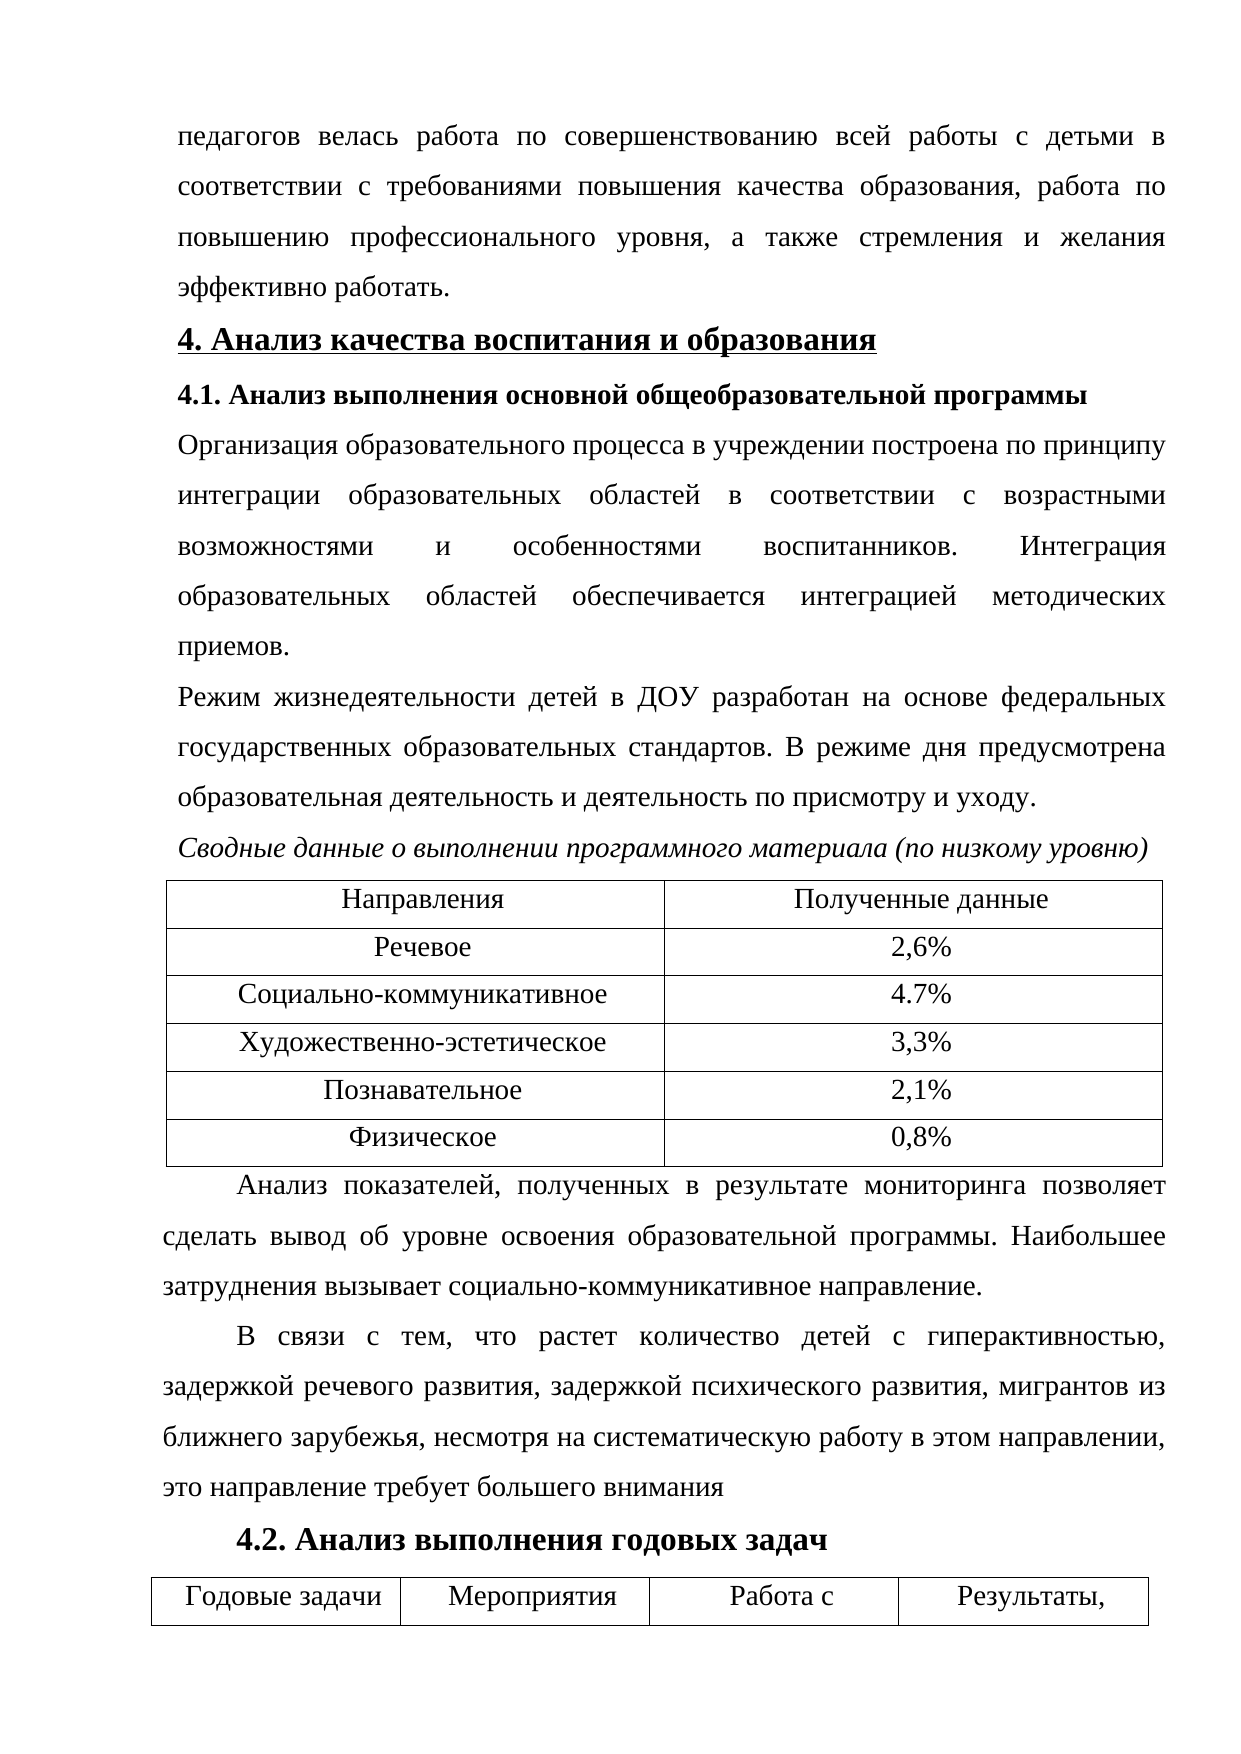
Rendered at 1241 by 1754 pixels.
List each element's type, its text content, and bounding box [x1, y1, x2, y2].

table_cell Познавательное [167, 1072, 664, 1118]
text В связи с тем, что растет количество детей с гиперактивностью, задержкой речевого развития, задержкой психического развития, мигрантов из ближнего зарубежья, несмотря на систематическую работу в этом направлении, это направление требует большего внимания [162, 1318, 1167, 1503]
table_cell 2,6% [665, 929, 1162, 975]
text Анализ показателей, полученных в результате мониторинга позволяет сделать вывод об уровне освоения образовательной программы. Наибольшее затруднения вызывает социально-коммуникативное направление. [162, 1167, 1167, 1301]
table_header Работа с родителями [650, 1578, 898, 1625]
table_cell Физическое [167, 1120, 664, 1166]
text 4. Анализ качества воспитания и образования [177, 319, 1167, 358]
table_header Полученные данные [665, 881, 1162, 928]
text Организация образовательного процесса в учреждении построена по принципу интеграции образовательных областей в соответствии с возрастными возможностями и особенностями воспитанников. Интеграция образовательных областей обеспечивается интеграцией методических приемов. [177, 427, 1167, 662]
table_cell 3,3% [665, 1024, 1162, 1071]
table_header Годовые задачи [152, 1578, 400, 1625]
text Сводные данные о выполнении программного материала (по низкому уровню) [177, 830, 1167, 863]
table_cell 0,8% [665, 1120, 1162, 1166]
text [177, 118, 1167, 303]
table_cell 4.7% [665, 976, 1162, 1023]
table_cell Речевое [167, 929, 664, 975]
table_cell 2,1% [665, 1072, 1162, 1118]
table_cell Художественно-эстетическое [167, 1024, 664, 1071]
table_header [899, 1578, 1148, 1625]
text Режим жизнедеятельности детей в ДОУ разработан на основе федеральных государственных образовательных стандартов. В режиме дня предусмотрена образовательная деятельность и деятельность по присмотру и уходу. [177, 679, 1167, 813]
table_header Мероприятия [401, 1578, 649, 1625]
text 4.1. Анализ выполнения основной общеобразовательной программы [177, 377, 1167, 410]
table_cell Социально-коммуникативное [167, 976, 664, 1023]
text 4.2. Анализ выполнения годовых задач [162, 1519, 1167, 1558]
table_header Направления [167, 881, 664, 928]
